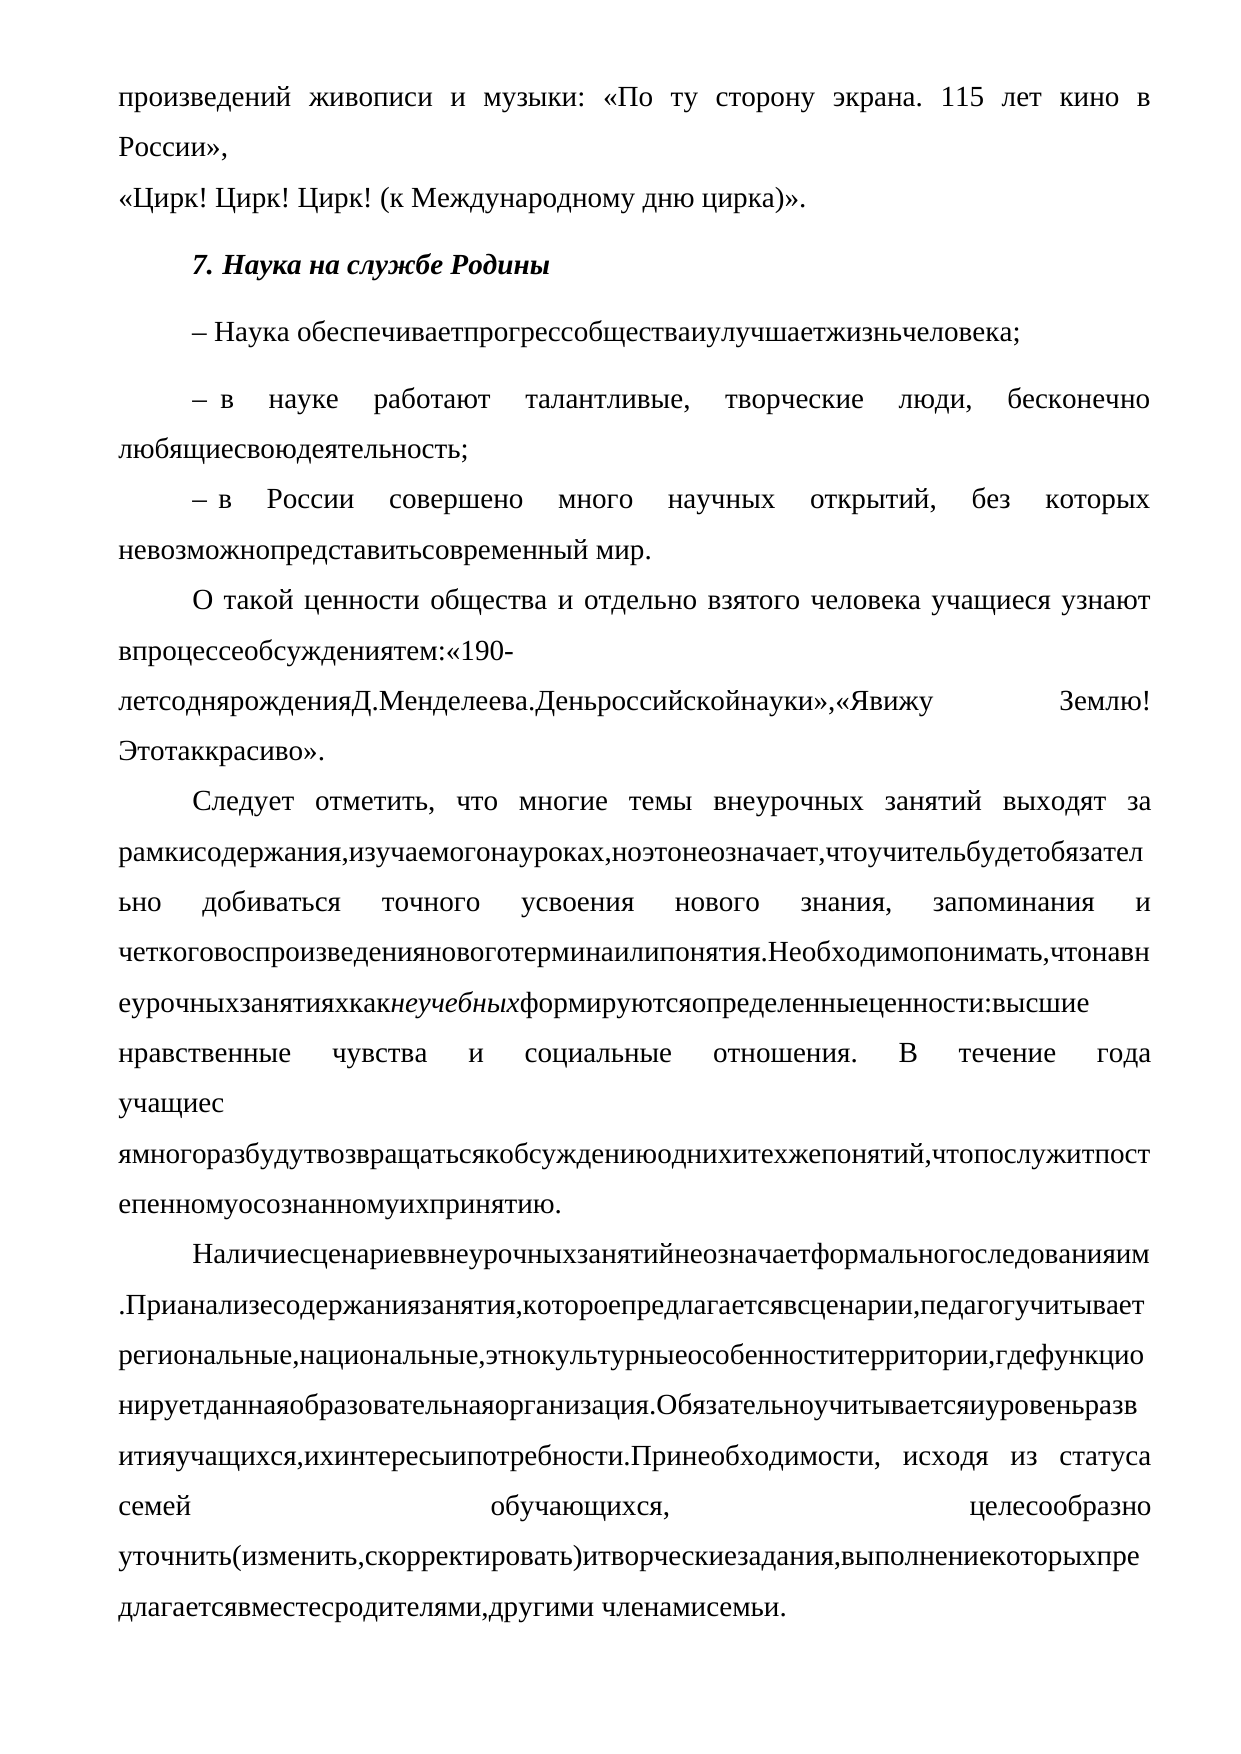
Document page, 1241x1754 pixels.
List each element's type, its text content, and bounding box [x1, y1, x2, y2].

text Наличиесценариеввнеурочныхзанятийнеозначаетформальногоследованияим.Прианализесодержаниязанятия,котороепредлагаетсявсценарии,педагогучитываетрегиональные,национальные,этнокультурныеособенноститерритории,гдефункционируетданнаяобразовательнаяорганизация.Обязательноучитываетсяиуровеньразвитияучащихся,ихинтересыипотребности.Принеобходимости, исходя из статуса семей обучающихся, целесообразно уточнить(изменить,скорректировать)итворческиезадания,выполнениекоторыхпредлагаетсявместесродителями,другими членамисемьи. [118, 1236, 1152, 1622]
list Наука обеспечиваетпрогрессобществаиулучшаетжизньчеловека; [192, 314, 1167, 348]
text О такой ценности общества и отдельно взятого человека учащиеся узнают впроцессеобсуждениятем:«190-летсоднярожденияД.Менделеева.Деньроссийскойнауки»,«Явижу Землю!Этотаккрасиво». [118, 582, 1152, 767]
text Следует отметить, что многие темы внеурочных занятий выходят за рамкисодержания,изучаемогонауроках,ноэтонеозначает,чтоучительбудетобязательно добиваться точного усвоения нового знания, запоминания и четкоговоспроизведенияновоготерминаилипонятия.Необходимопонимать,чтонавнеурочныхзанятияхкакнеучебныхформируютсяопределенныеценности:высшие нравственные чувства и социальные отношения. В течение года учащиесямногоразбудутвозвращатьсякобсуждениюоднихитехжепонятий,чтопослужитпостепенномуосознанномуихпринятию. [118, 783, 1152, 1219]
text «Цирк! Цирк! Цирк! (к Международному дню цирка)». [118, 180, 1167, 213]
subtitle Наука на службе Родины [192, 247, 1167, 280]
list в России совершено много научных открытий, без которых невозможнопредставитьсовременный мир. [118, 482, 1151, 566]
list в науке работают талантливые, творческие люди, бесконечно любящиесвоюдеятельность; [118, 381, 1151, 465]
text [118, 79, 1152, 163]
